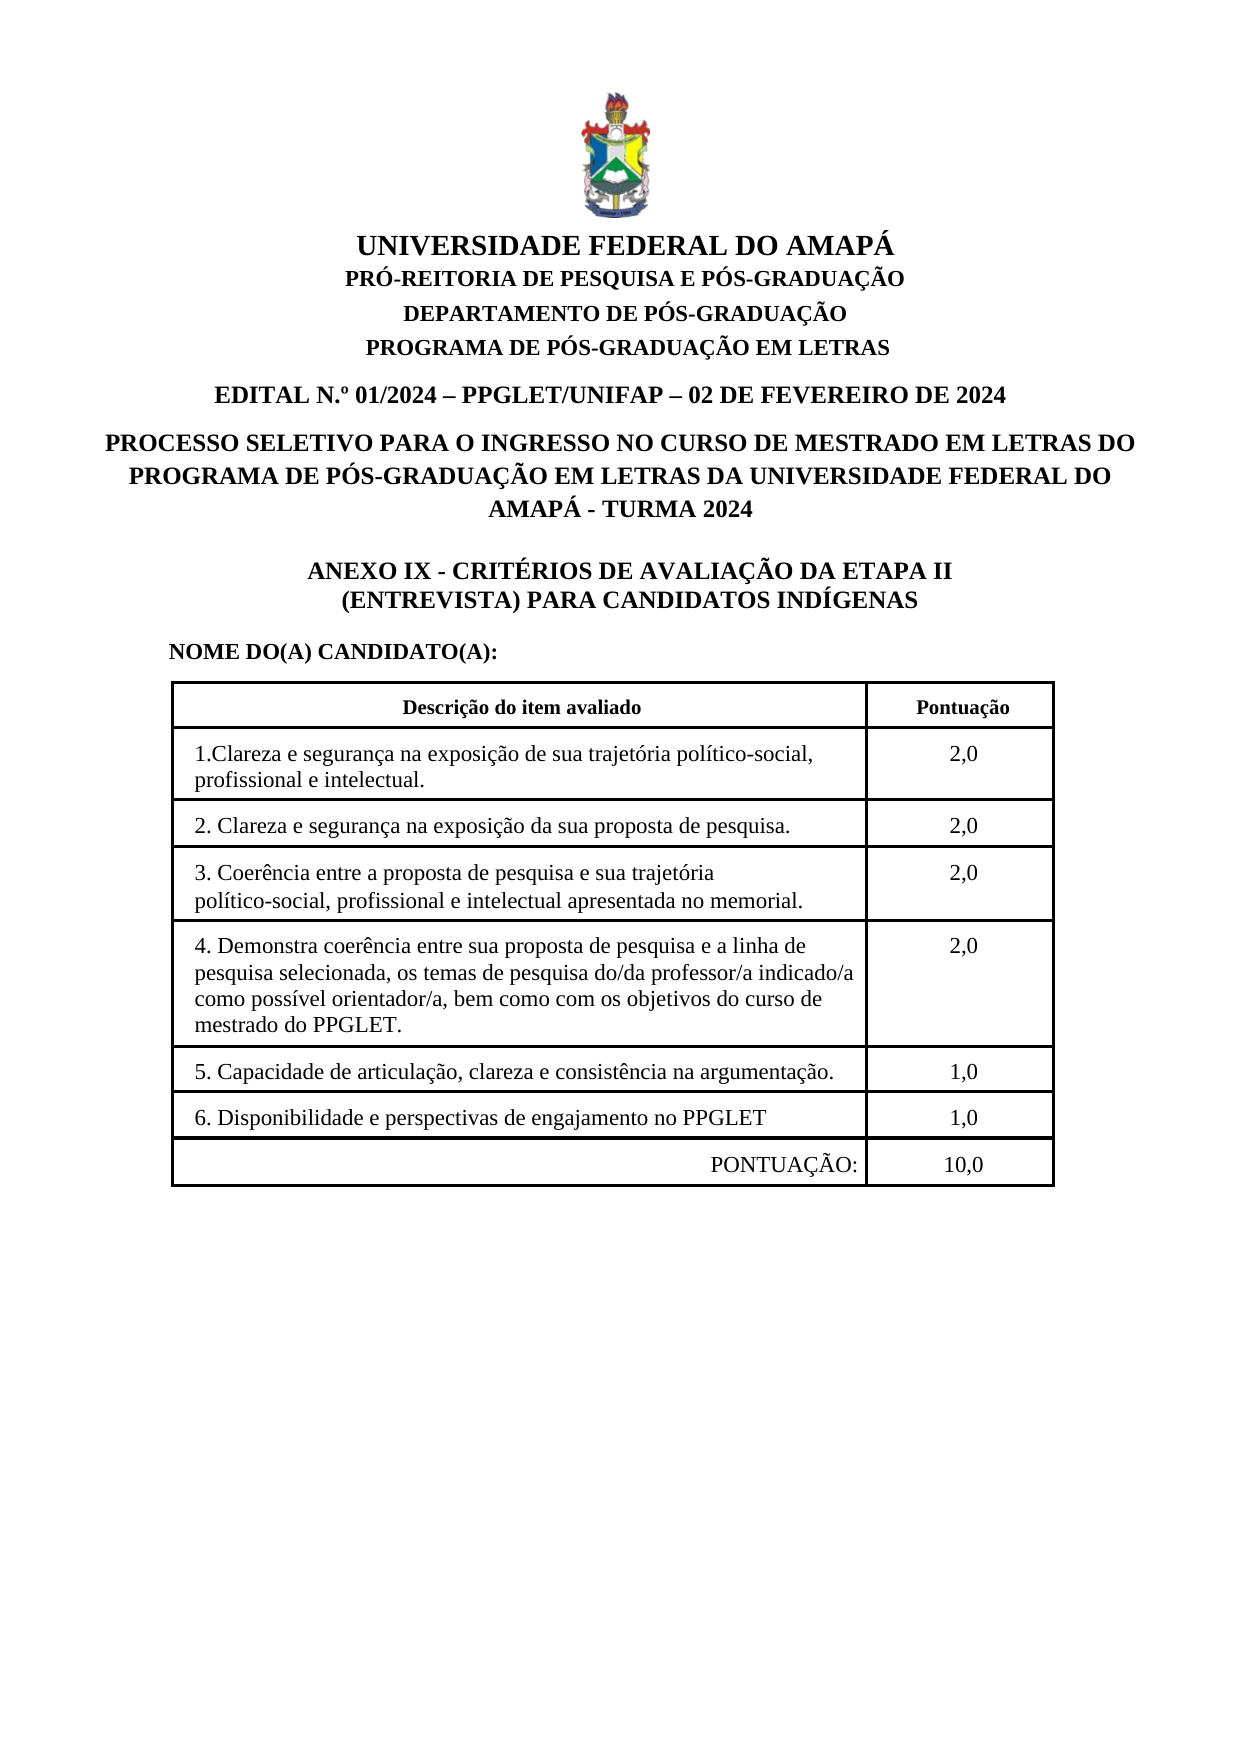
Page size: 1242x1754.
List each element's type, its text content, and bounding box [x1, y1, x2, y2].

table_header Pontuação [868, 684, 1052, 726]
table_cell 4. Demonstra coerência entre sua proposta de pesquisa e a linha de pesquisa selecionada, os temas de pesquisa do/da professor/a indicado/a como possível orientador/a, bem como com os objetivos do curso de mestrado do PPGLET. [174, 922, 865, 1045]
table_cell 10,0 [868, 1140, 1052, 1184]
table_cell 5. Capacidade de articulação, clareza e consistência na argumentação. [174, 1048, 865, 1089]
text EDITAL N.º 01/2024 – PPGLET/UNIFAP – 02 DE FEVEREIRO DE 2024 [100, 380, 1121, 408]
text UNIVERSIDADE FEDERAL DO AMAPÁ [101, 228, 1150, 261]
table_cell PONTUAÇÃO: [174, 1140, 865, 1184]
table_cell 2,0 [868, 922, 1052, 1045]
table_cell 2. Clareza e segurança na exposição da sua proposta de pesquisa. [174, 801, 865, 845]
table_cell 1,0 [868, 1048, 1052, 1089]
table_header Descrição do item avaliado [174, 684, 865, 726]
text PRÓ-REITORIA DE PESQUISA E PÓS-GRADUAÇÃO [100, 265, 1150, 292]
table_cell 2,0 [868, 729, 1052, 798]
table_cell 1.Clareza e segurança na exposição de sua trajetória político-social, profissional e intelectual. [174, 729, 865, 798]
table_cell 1,0 [868, 1093, 1052, 1136]
text NOME DO(A) CANDIDATO(A): [100, 638, 1150, 664]
table_cell 2,0 [868, 848, 1052, 919]
text DEPARTAMENTO DE PÓS-GRADUAÇÃO [100, 300, 1150, 326]
picture [581, 92, 650, 218]
text ANEXO IX - CRITÉRIOS DE AVALIAÇÃO DA ETAPA II (ENTREVISTA) PARA CANDIDATOS INDÍGENAS [240, 556, 1020, 614]
text PROGRAMA DE PÓS-GRADUAÇÃO EM LETRAS [100, 334, 1150, 360]
text PROCESSO SELETIVO PARA O INGRESSO NO CURSO DE MESTRADO EM LETRAS DO PROGRAMA DE PÓS-GRADUAÇÃO EM LETRAS DA UNIVERSIDADE FEDERAL DO AMAPÁ - TURMA 2024 [91, 428, 1150, 523]
table_cell 6. Disponibilidade e perspectivas de engajamento no PPGLET [174, 1093, 865, 1136]
table_cell 2,0 [868, 801, 1052, 845]
table_cell 3. Coerência entre a proposta de pesquisa e sua trajetória político-social, profissional e intelectual apresentada no memorial. [174, 848, 865, 919]
